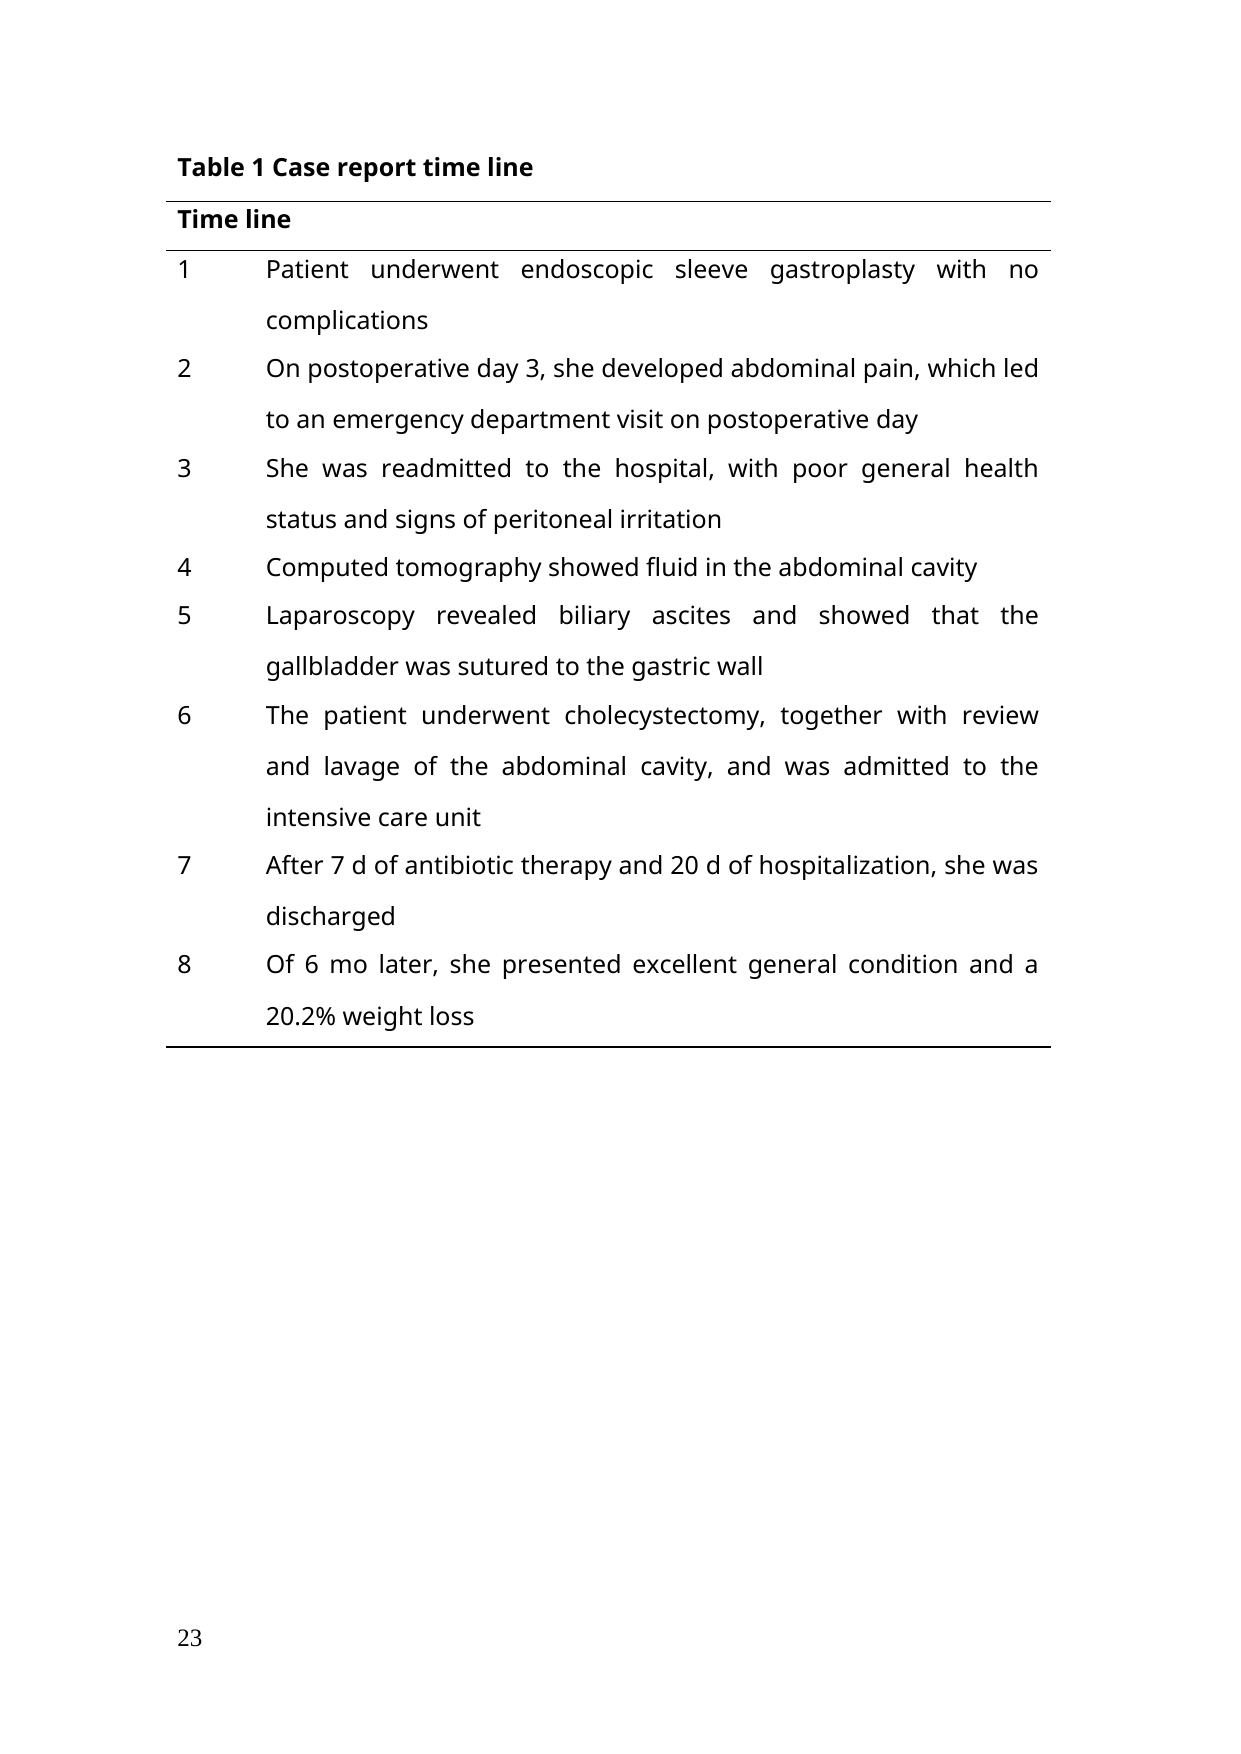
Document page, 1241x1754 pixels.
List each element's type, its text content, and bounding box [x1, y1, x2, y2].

table_cell 8 [166, 947, 254, 1046]
table_cell 4 [166, 550, 254, 598]
table_cell After 7 d of antibiotic therapy and 20 d of hospitalization, she was discharged [254, 848, 1051, 947]
table_cell She was readmitted to the hospital, with poor general health status and signs of peritoneal irritation [254, 450, 1051, 549]
table_cell 6 [166, 697, 254, 848]
table_cell 7 [166, 848, 254, 947]
table_cell 5 [166, 598, 254, 697]
table_cell Laparoscopy revealed biliary ascites and showed that the gallbladder was sutured to the gastric wall [254, 598, 1051, 697]
table_cell Computed tomography showed fluid in the abdominal cavity [254, 550, 1051, 598]
table_cell 1 [166, 251, 254, 351]
table_cell The patient underwent cholecystectomy, together with review and lavage of the abdominal cavity, and was admitted to the intensive care unit [254, 697, 1051, 848]
text Table 1 Case report time line [177, 150, 1063, 184]
table_cell 2 [166, 351, 254, 450]
table_header Time line [166, 202, 1051, 250]
table_cell On postoperative day 3, she developed abdominal pain, which led to an emergency department visit on postoperative day [254, 351, 1051, 450]
table_cell Patient underwent endoscopic sleeve gastroplasty with no complications [254, 251, 1051, 351]
table_cell 3 [166, 450, 254, 549]
table_cell Of 6 mo later, she presented excellent general condition and a 20.2% weight loss [254, 947, 1051, 1046]
